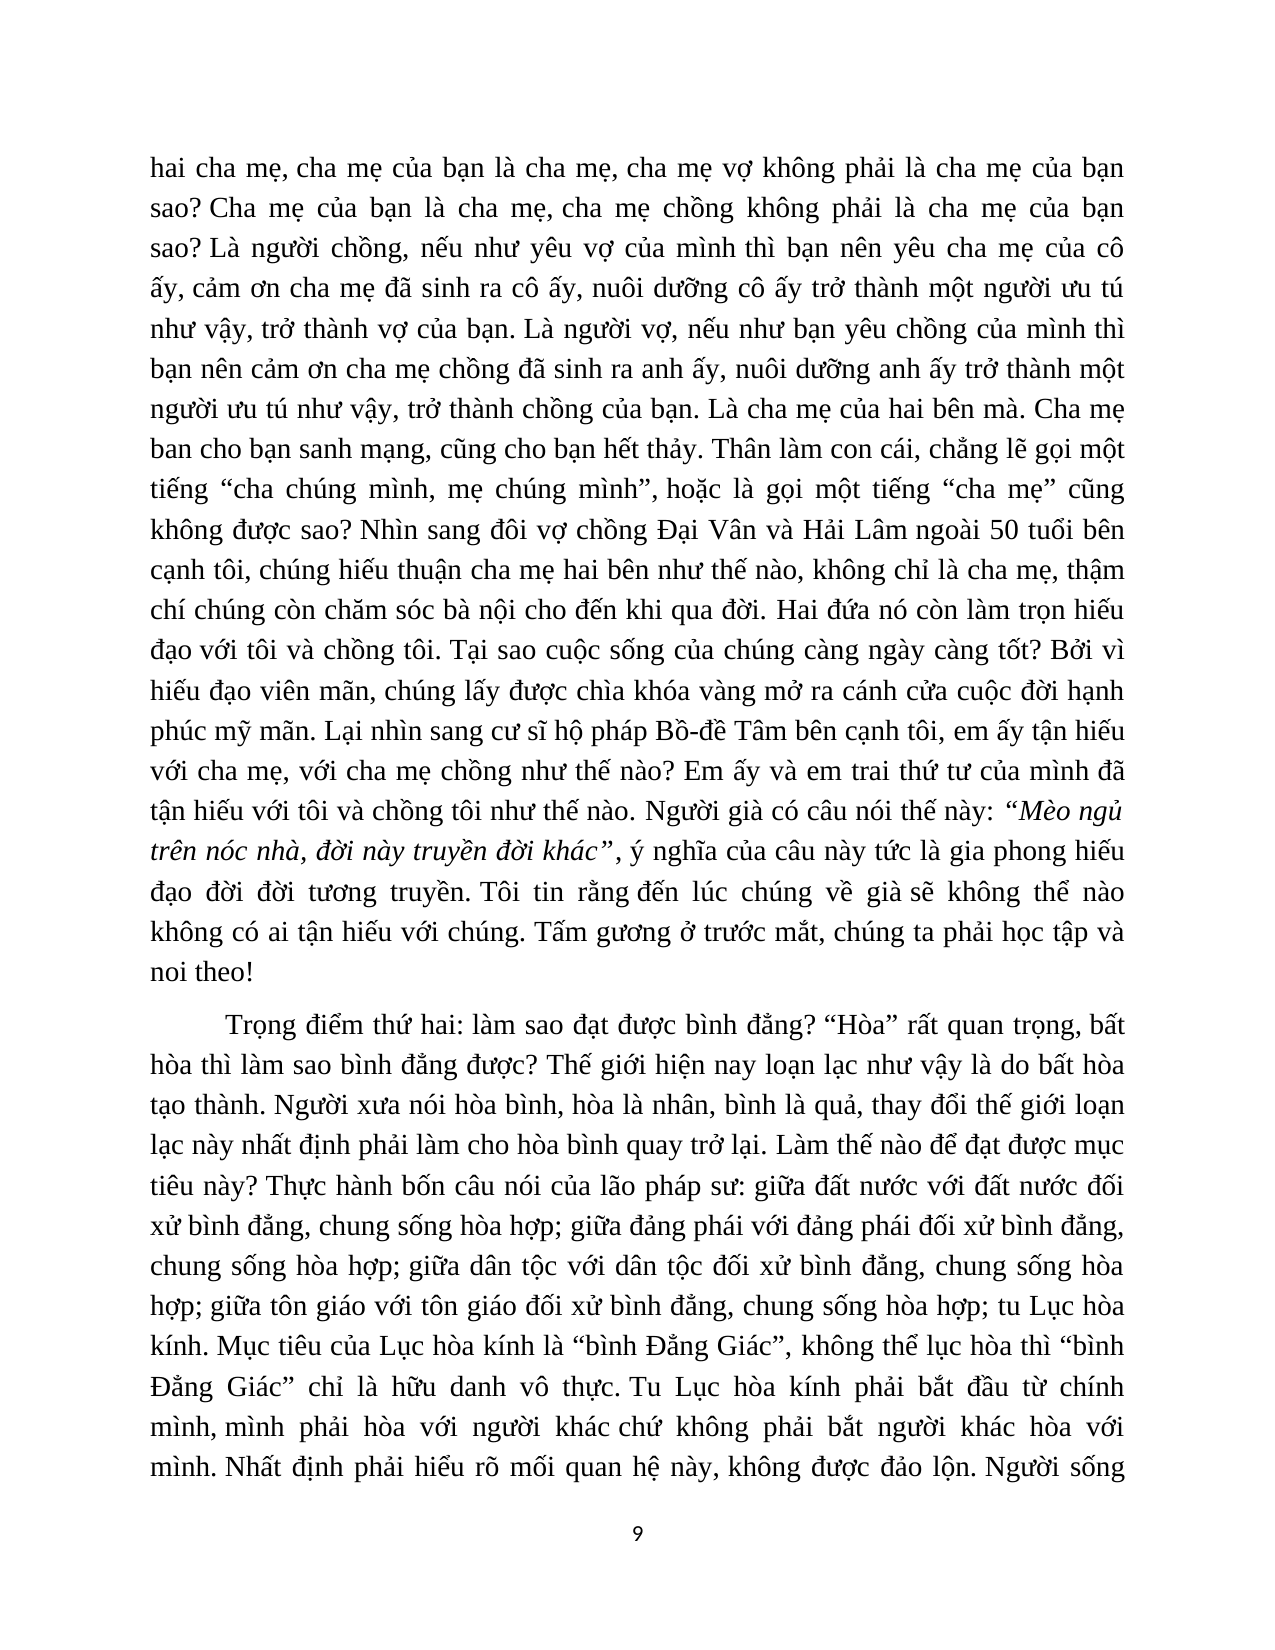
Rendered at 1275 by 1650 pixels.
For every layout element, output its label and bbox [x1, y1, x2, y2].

text [150, 1007, 1125, 1483]
text [150, 150, 1125, 988]
